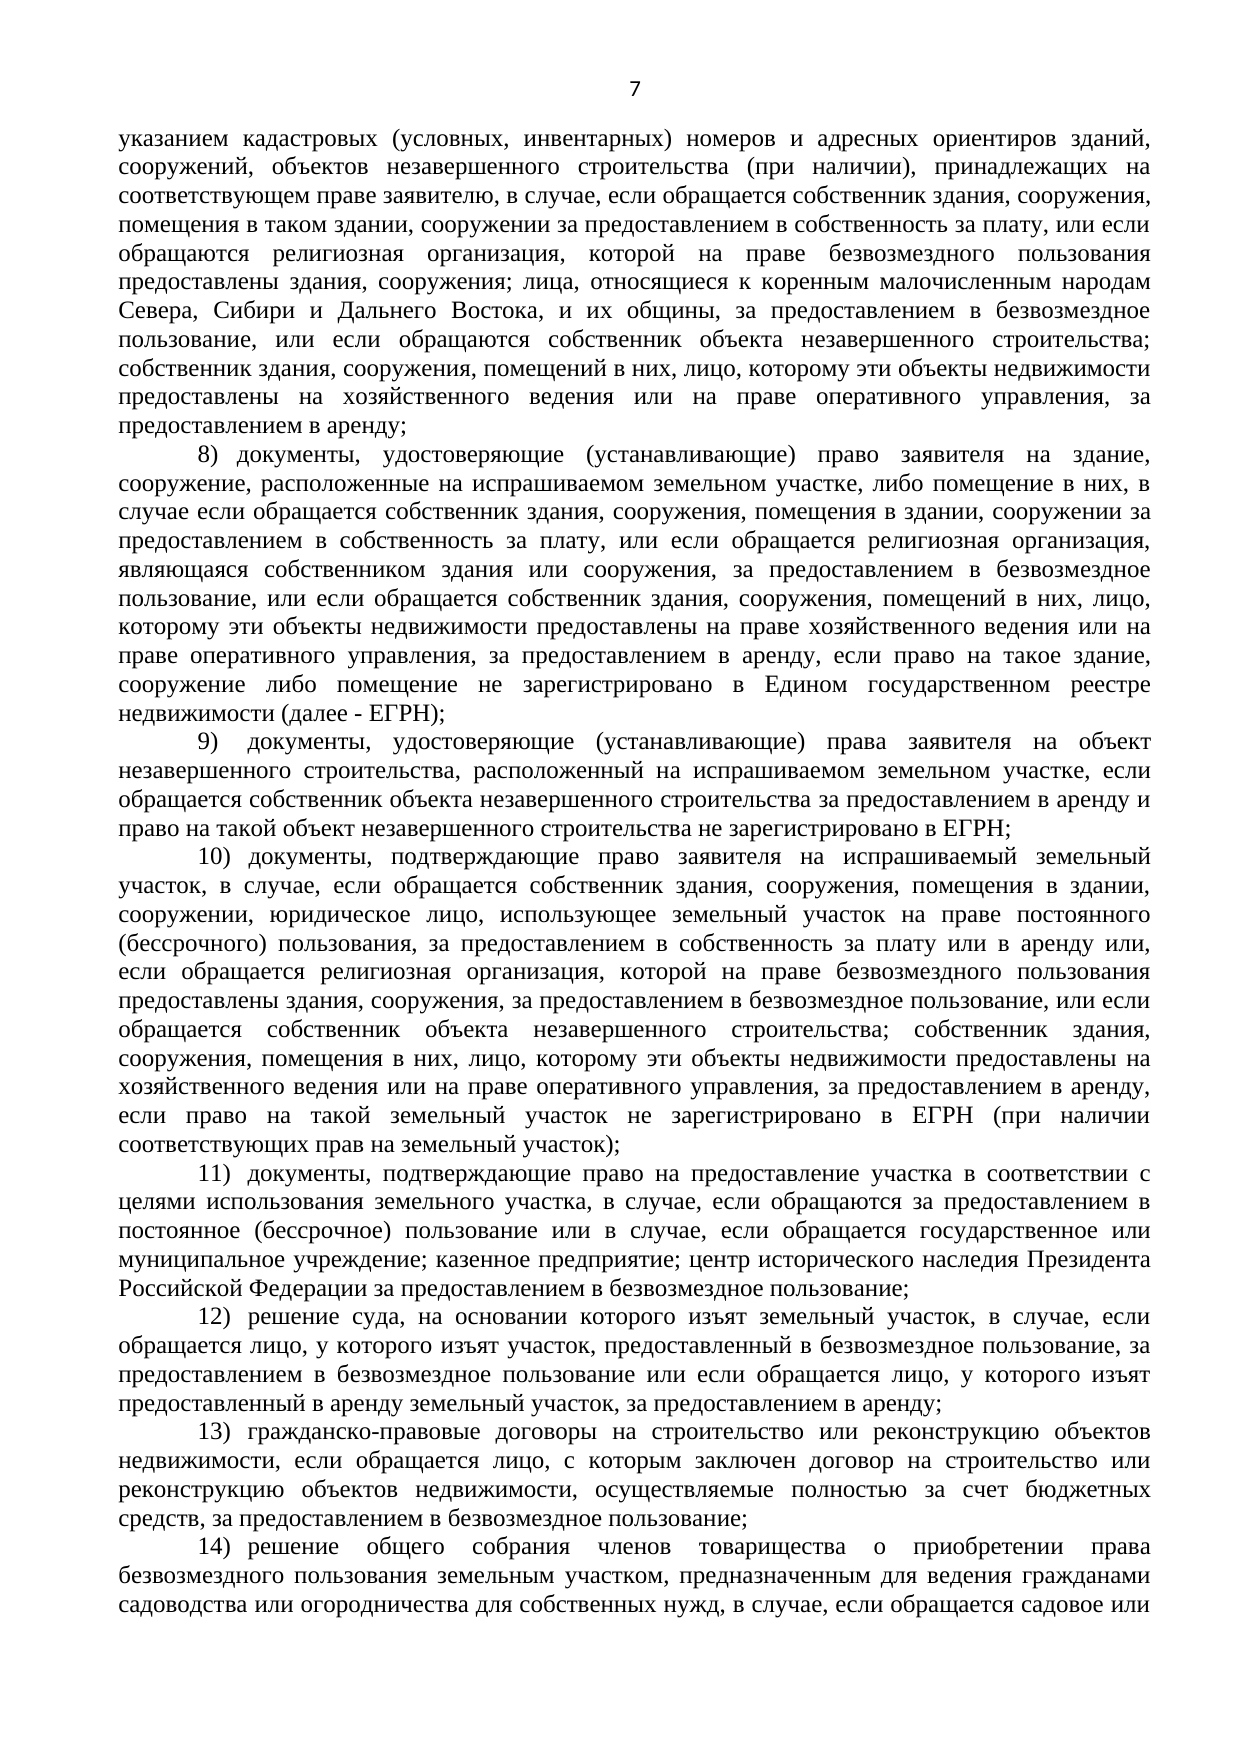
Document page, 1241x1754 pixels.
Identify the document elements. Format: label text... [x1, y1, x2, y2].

list документы, подтверждающие право заявителя на испрашиваемый земельный участок, в случае, если обращается собственник здания, сооружения, помещения в здании, сооружении, юридическое лицо, использующее земельный участок на праве постоянного (бессрочного) пользования, за предоставлением в собственность за плату или в аренду или, если обращается религиозная организация, которой на праве безвозмездного пользования предоставлены здания, сооружения, за предоставлением в безвозмездное пользование, или если обращается собственник объекта незавершенного строительства; собственник здания, сооружения, помещения в них, лицо, которому эти объекты недвижимости предоставлены на хозяйственного ведения или на праве оперативного управления, за предоставлением в аренду, если право на такой земельный участок не зарегистрировано в ЕГРН (при наличии соответствующих прав на земельный участок); [118, 841, 1152, 1158]
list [118, 1531, 1152, 1618]
list решение суда, на основании которого изъят земельный участок, в случае, если обращается лицо, у которого изъят участок, предоставленный в безвозмездное пользование, за предоставлением в безвозмездное пользование или если обращается лицо, у которого изъят предоставленный в аренду земельный участок, за предоставлением в аренду; [118, 1301, 1152, 1416]
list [118, 123, 1152, 439]
list документы, удостоверяющие (устанавливающие) право заявителя на здание, сооружение, расположенные на испрашиваемом земельном участке, либо помещение в них, в случае если обращается собственник здания, сооружения, помещения в здании, сооружении за предоставлением в собственность за плату, или если обращается религиозная организация, являющаяся собственником здания или сооружения, за предоставлением в безвозмездное пользование, или если обращается собственник здания, сооружения, помещений в них, лицо, которому эти объекты недвижимости предоставлены на праве хозяйственного ведения или на праве оперативного управления, за предоставлением в аренду, если право на такое здание, сооружение либо помещение не зарегистрировано в Едином государственном реестре недвижимости (далее - ЕГРН); [118, 439, 1152, 726]
list гражданско-правовые договоры на строительство или реконструкцию объектов недвижимости, если обращается лицо, с которым заключен договор на строительство или реконструкцию объектов недвижимости, осуществляемые полностью за счет бюджетных средств, за предоставлением в безвозмездное пользование; [118, 1416, 1152, 1531]
list документы, подтверждающие право на предоставление участка в соответствии с целями использования земельного участка, в случае, если обращаются за предоставлением в постоянное (бессрочное) пользование или в случае, если обращается государственное или муниципальное учреждение; казенное предприятие; центр исторического наследия Президента Российской Федерации за предоставлением в безвозмездное пользование; [118, 1158, 1152, 1301]
list документы, удостоверяющие (устанавливающие) права заявителя на объект незавершенного строительства, расположенный на испрашиваемом земельном участке, если обращается собственник объекта незавершенного строительства за предоставлением в аренду и право на такой объект незавершенного строительства не зарегистрировано в ЕГРН; [118, 726, 1152, 841]
